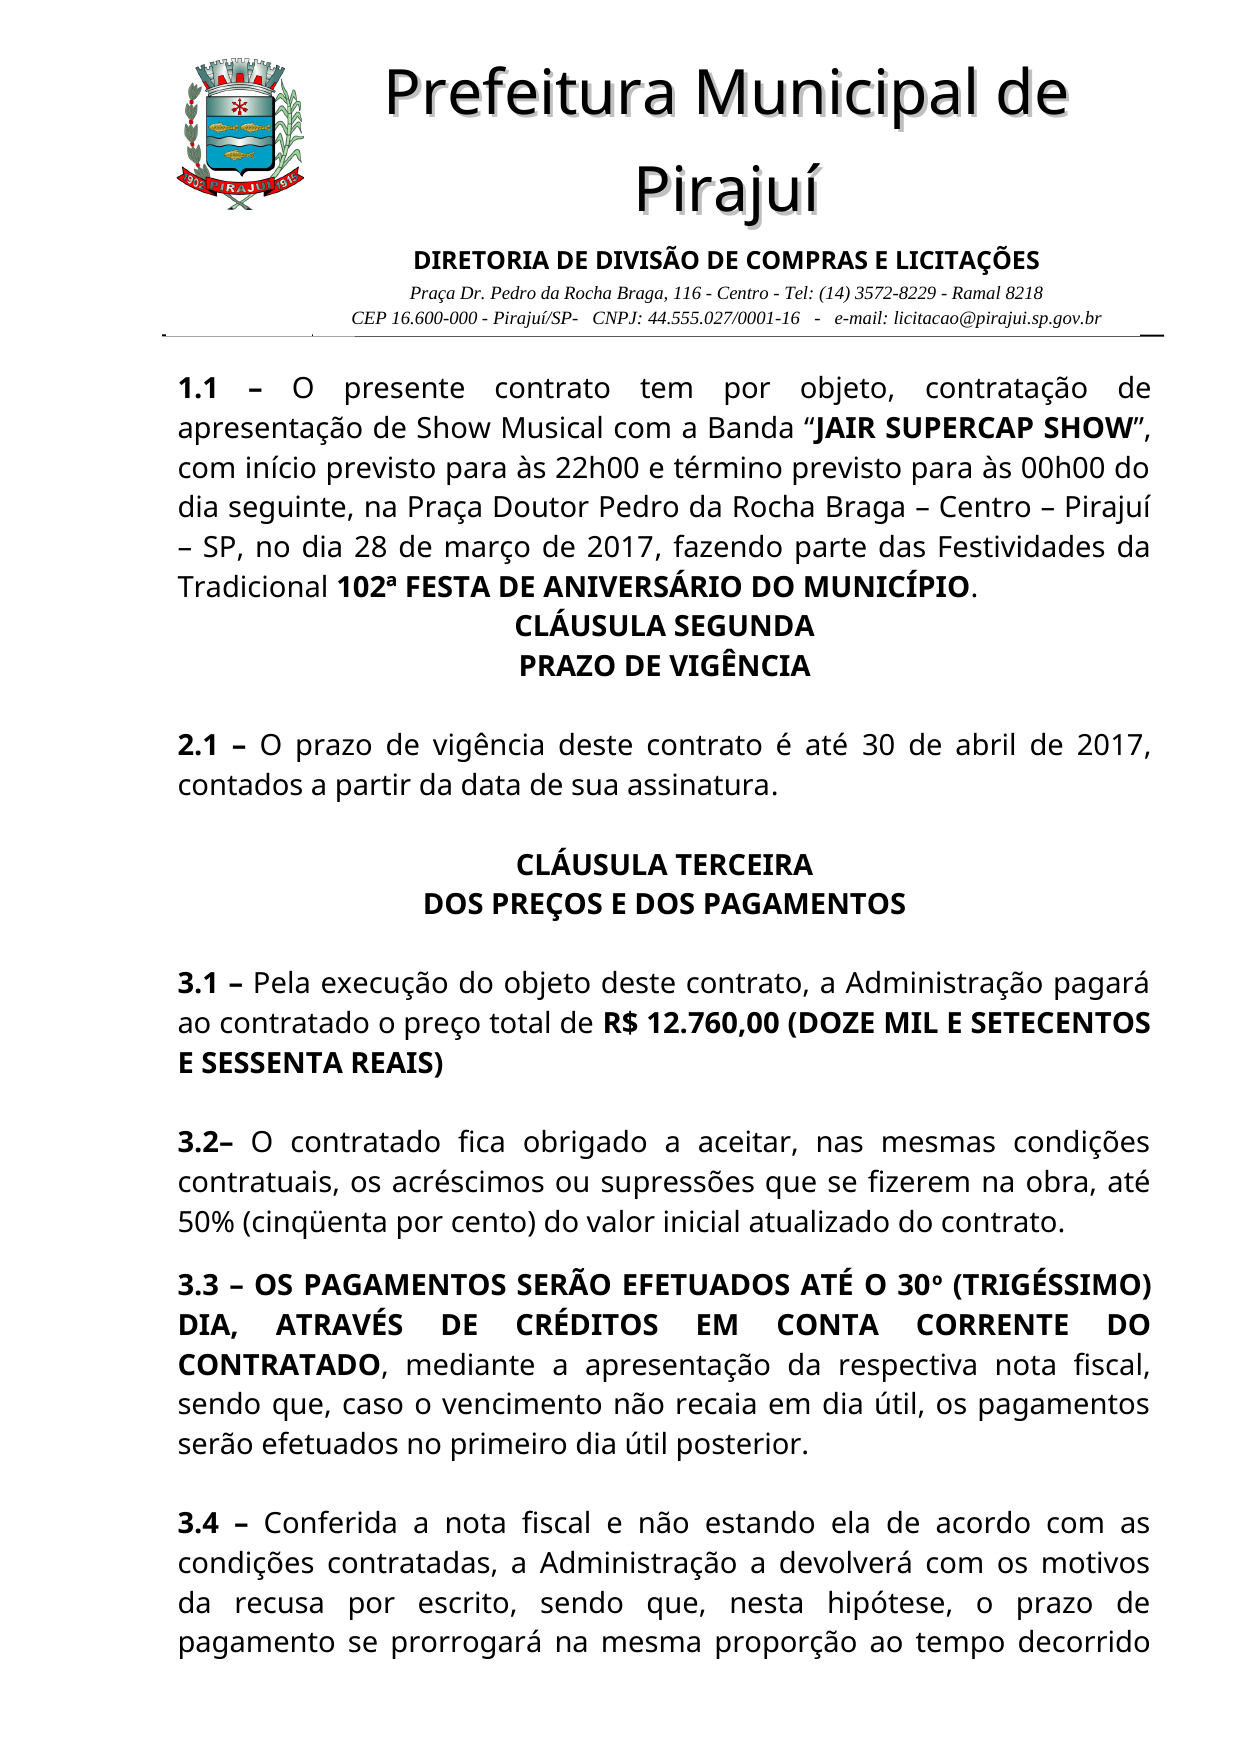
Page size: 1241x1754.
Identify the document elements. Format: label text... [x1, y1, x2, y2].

subtitle PRAZO DE VIGÊNCIA [177, 645, 1152, 685]
text 3.1 – Pela execução do objeto deste contrato, a Administração pagará ao contratado o preço total de R$ 12.760,00 (DOZE MIL E SETECENTOS E SESSENTA REAIS) [177, 963, 1152, 1082]
subtitle CLÁUSULA TERCEIRA [177, 844, 1152, 883]
subtitle DOS PREÇOS E DOS PAGAMENTOS [177, 883, 1152, 923]
text 3.2– O contratado fica obrigado a aceitar, nas mesmas condições contratuais, os acréscimos ou supressões que se fizerem na obra, até 50% (cinqüenta por cento) do valor inicial atualizado do contrato. [177, 1122, 1152, 1241]
subtitle CLÁUSULA SEGUNDA [177, 606, 1152, 645]
picture [176, 58, 304, 210]
text 1.1 – O presente contrato tem por objeto, contratação de apresentação de Show Musical com a Banda “JAIR SUPERCAP SHOW”, com início previsto para às 22h00 e término previsto para às 00h00 do dia seguinte, na Praça Doutor Pedro da Rocha Braga – Centro – Pirajuí – SP, no dia 28 de março de 2017, fazendo parte das Festividades da Tradicional 102ª FESTA DE ANIVERSÁRIO DO MUNICÍPIO. [177, 367, 1152, 606]
text 3.3 – OS PAGAMENTOS SERÃO EFETUADOS ATÉ O 30º (TRIGÉSSIMO) DIA, ATRAVÉS DE CRÉDITOS EM CONTA CORRENTE DO CONTRATADO, mediante a apresentação da respectiva nota fiscal, sendo que, caso o vencimento não recaia em dia útil, os pagamentos serão efetuados no primeiro dia útil posterior. [177, 1264, 1152, 1463]
text 2.1 – O prazo de vigência deste contrato é até 30 de abril de 2017, contados a partir da data de sua assinatura. [177, 725, 1152, 804]
